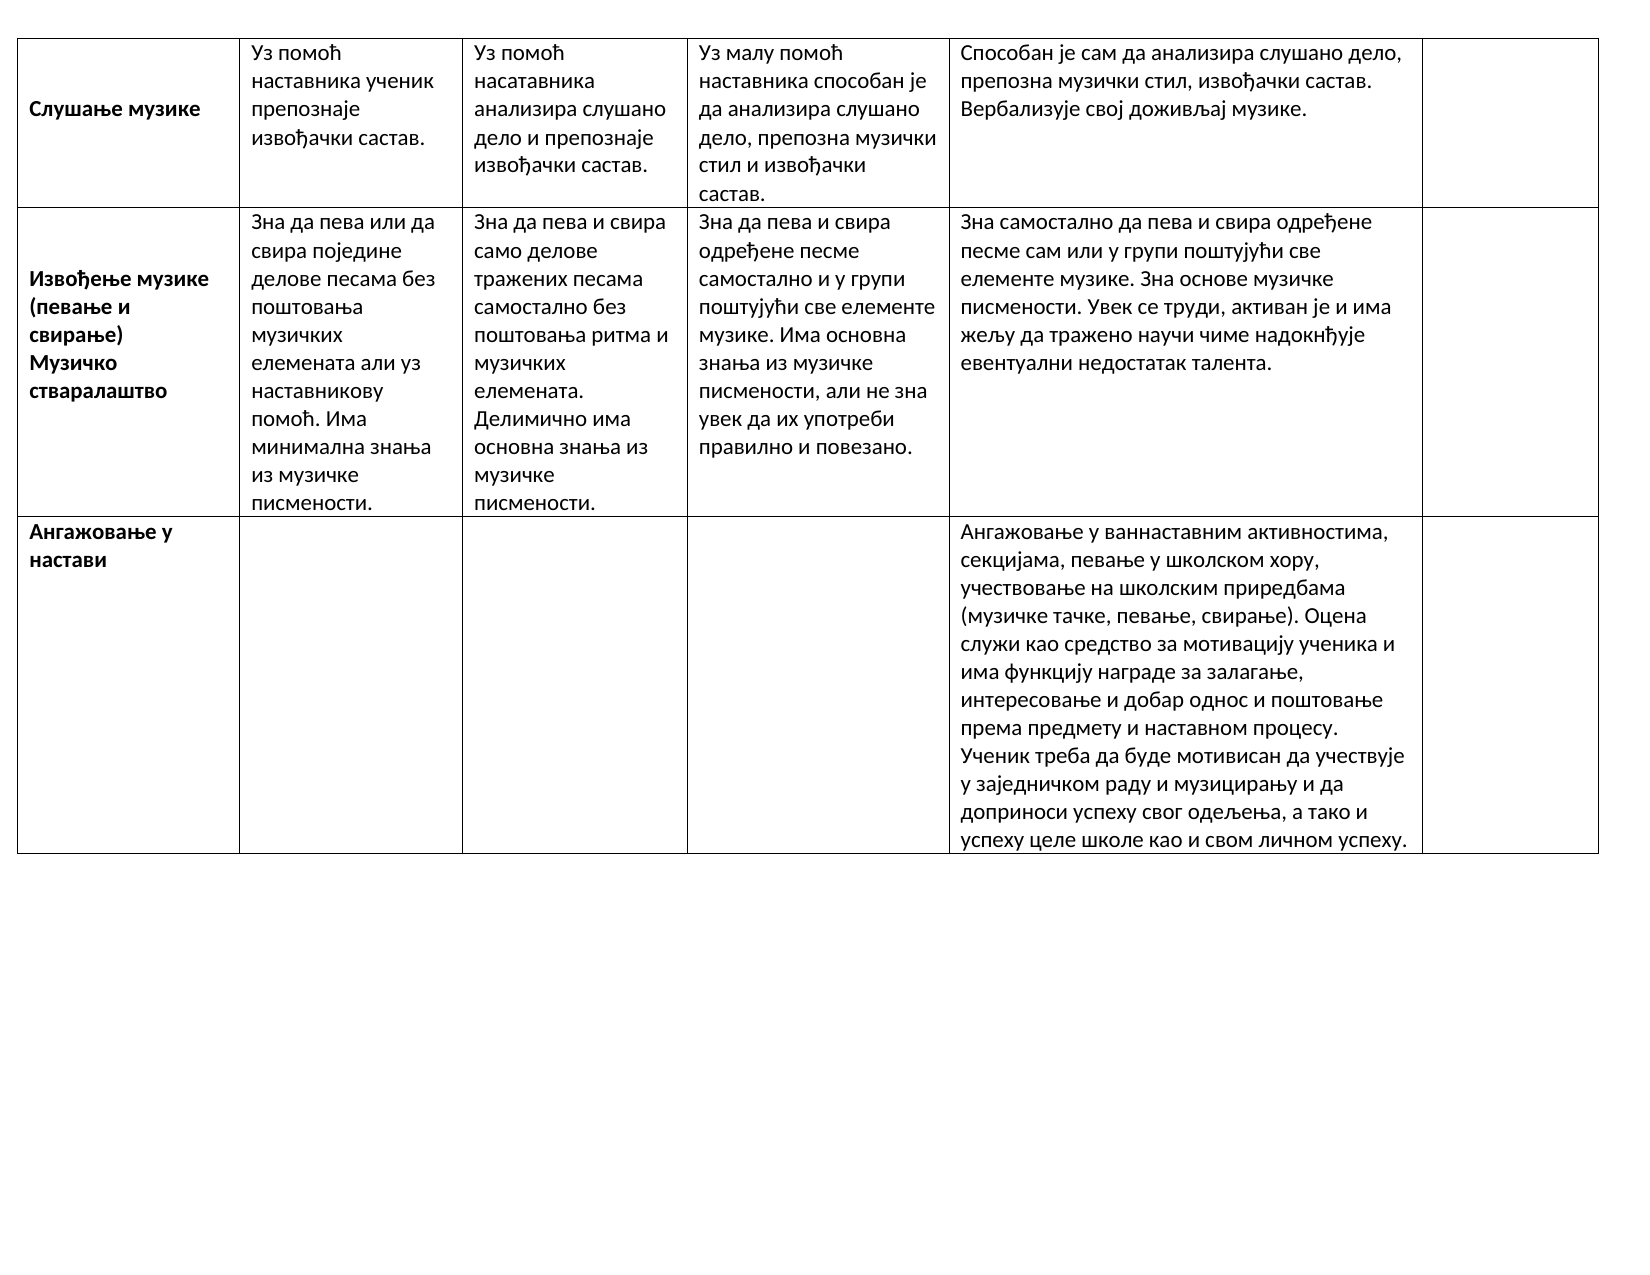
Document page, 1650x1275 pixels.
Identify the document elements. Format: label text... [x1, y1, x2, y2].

table_cell Зна да пева или да свира поједине делове песама без поштовања музичких елемената али уз наставникову помоћ. Има минимална знања из музичке писмености. [240, 208, 462, 516]
table_cell Слушање музике [18, 39, 239, 207]
table_cell Уз помоћ наставника ученик препознаје извођачки састав. [240, 39, 462, 207]
table_cell Извођење музике (певање и свирање) Музичко стваралаштво [18, 208, 239, 516]
table_cell Ангажовање у настави [18, 517, 239, 853]
table_cell Уз малу помоћ наставника способан је да анализира слушано дело, препозна музички стил и извођачки састав. [688, 39, 949, 207]
table_cell [1423, 208, 1598, 516]
table_cell Зна самостално да пева и свира одређене песме сам или у групи поштујући све елементе музике. Зна основе музичке писмености. Увек се труди, активан је и има жељу да тражено научи чиме надокнђује евентуални недостатак талента. [950, 208, 1422, 516]
table_cell Зна да пева и свира одређене песме самостално и у групи поштујући све елементе музике. Има основна знања из музичке писмености, али не зна увек да их употреби правилно и повезано. [688, 208, 949, 516]
table_cell [1423, 39, 1598, 207]
table_cell [1423, 517, 1598, 853]
table_cell Ангажовање у ваннаставним активностима, секцијама, певање у школском хору, учествовање на школским приредбама (музичке тачке, певање, свирање). Оцена служи као средство за мотивацију ученика и има функцију награде за залагање, интересовање и добар однос и поштовање према предмету и наставном процесу. Ученик треба да буде мотивисан да учествује у заједничком раду и музицирању и да доприноси успеху свог одељења, а тако и успеху целе школе као и свом личном успеху. [1304, 517, 1422, 853]
table_cell [463, 517, 687, 853]
table_cell Уз помоћ насатавника анализира слушано дело и препознаје извођачки састав. [463, 39, 687, 207]
table_cell [240, 517, 462, 853]
table_cell [688, 517, 949, 853]
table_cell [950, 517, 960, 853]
table_cell Зна да пева и свира само делове тражених песама самостално без поштовања ритма и музичких елемената. Делимично има основна знања из музичке писмености. [463, 208, 687, 516]
table_cell Способан је сам да анализира слушано дело, препозна музички стил, извођачки састав. Вербализује свој доживљај музике. [950, 39, 1422, 207]
